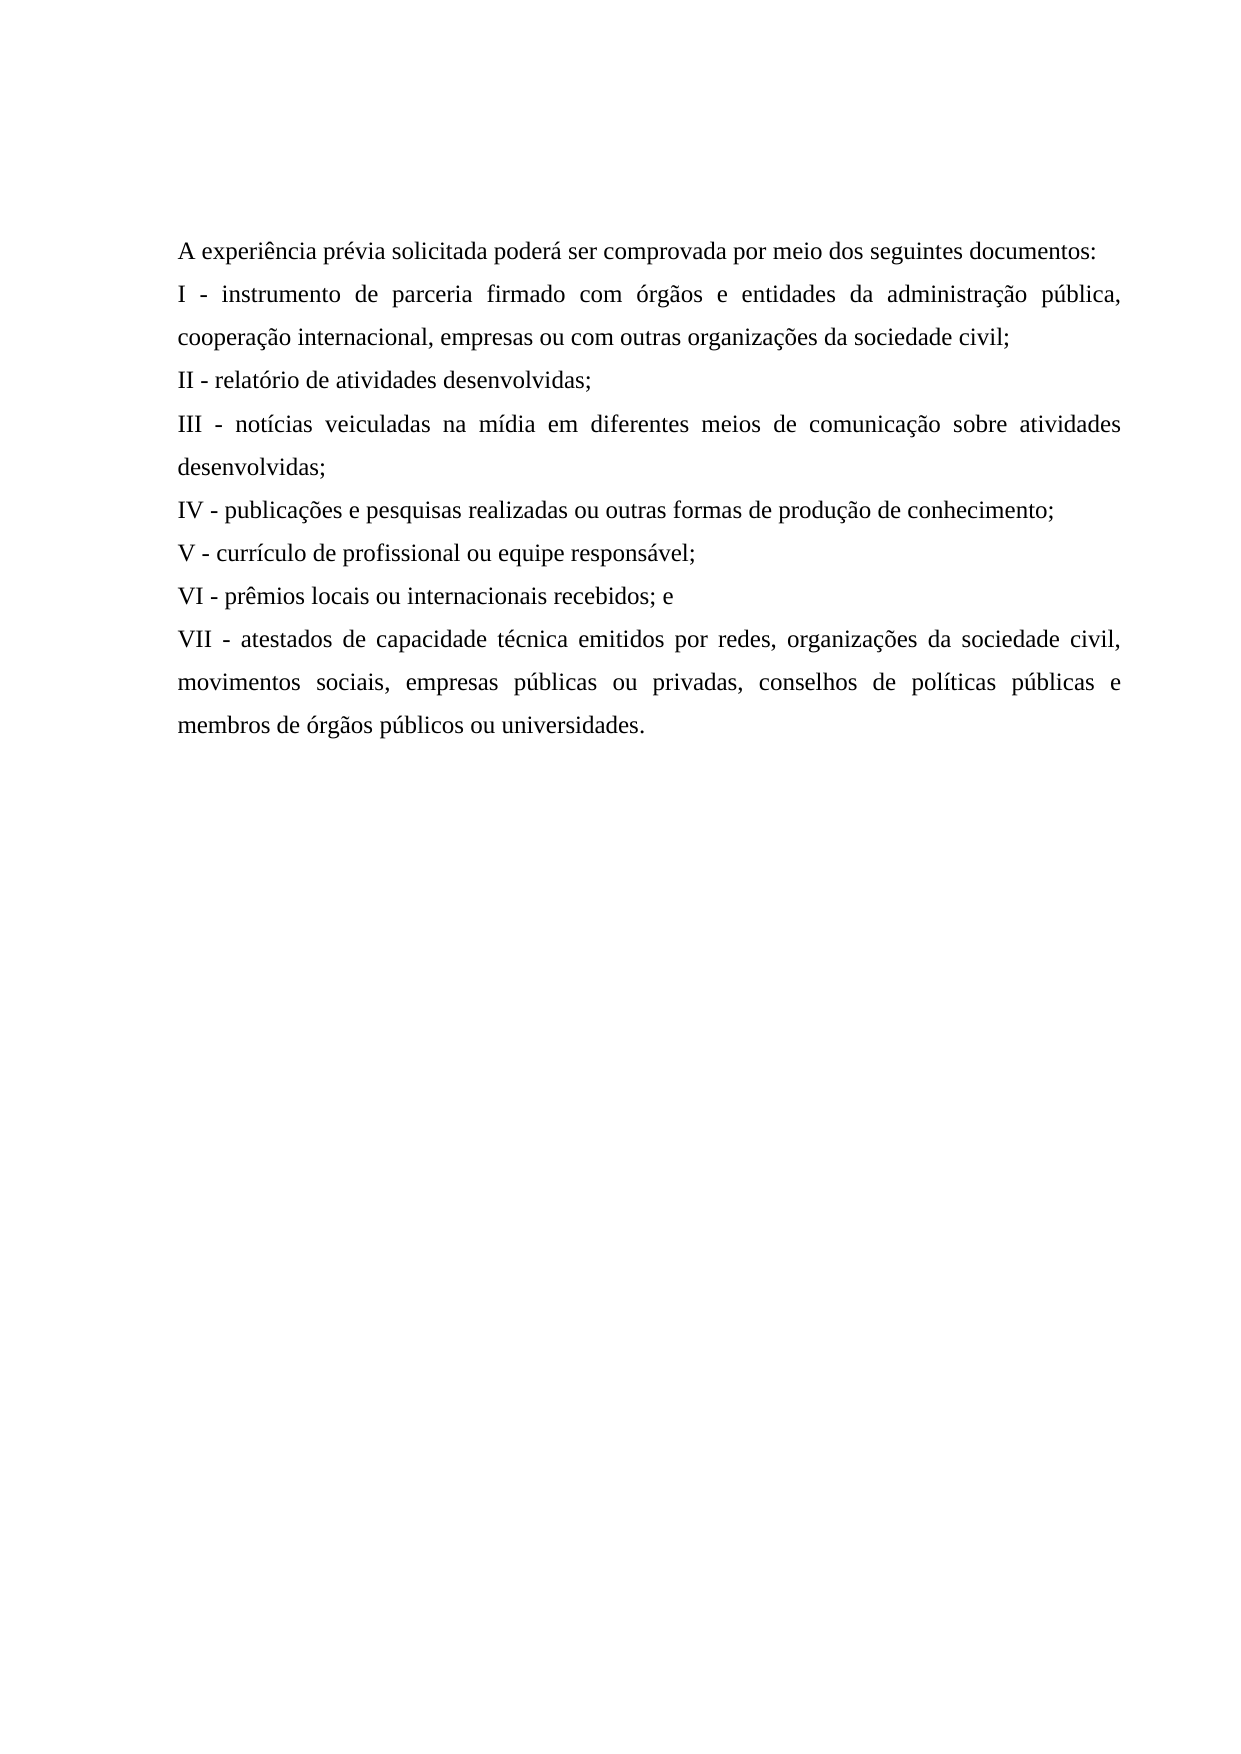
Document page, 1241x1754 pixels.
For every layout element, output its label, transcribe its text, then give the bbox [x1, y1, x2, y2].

text IV - publicações e pesquisas realizadas ou outras formas de produção de conhecimento; [177, 495, 1122, 524]
text V - currículo de profissional ou equipe responsável; [177, 538, 1122, 567]
text III - notícias veiculadas na mídia em diferentes meios de comunicação sobre atividades desenvolvidas; [177, 409, 1122, 481]
text VII - atestados de capacidade técnica emitidos por redes, organizações da sociedade civil, movimentos sociais, empresas públicas ou privadas, conselhos de políticas públicas e membros de órgãos públicos ou universidades. [177, 624, 1122, 739]
text II - relatório de atividades desenvolvidas; [177, 366, 1122, 394]
text I - instrumento de parceria firmado com órgãos e entidades da administração pública, cooperação internacional, empresas ou com outras organizações da sociedade civil; [177, 279, 1122, 351]
text VI - prêmios locais ou internacionais recebidos; e [177, 581, 1122, 610]
text A experiência prévia solicitada poderá ser comprovada por meio dos seguintes documentos: [177, 236, 1122, 265]
